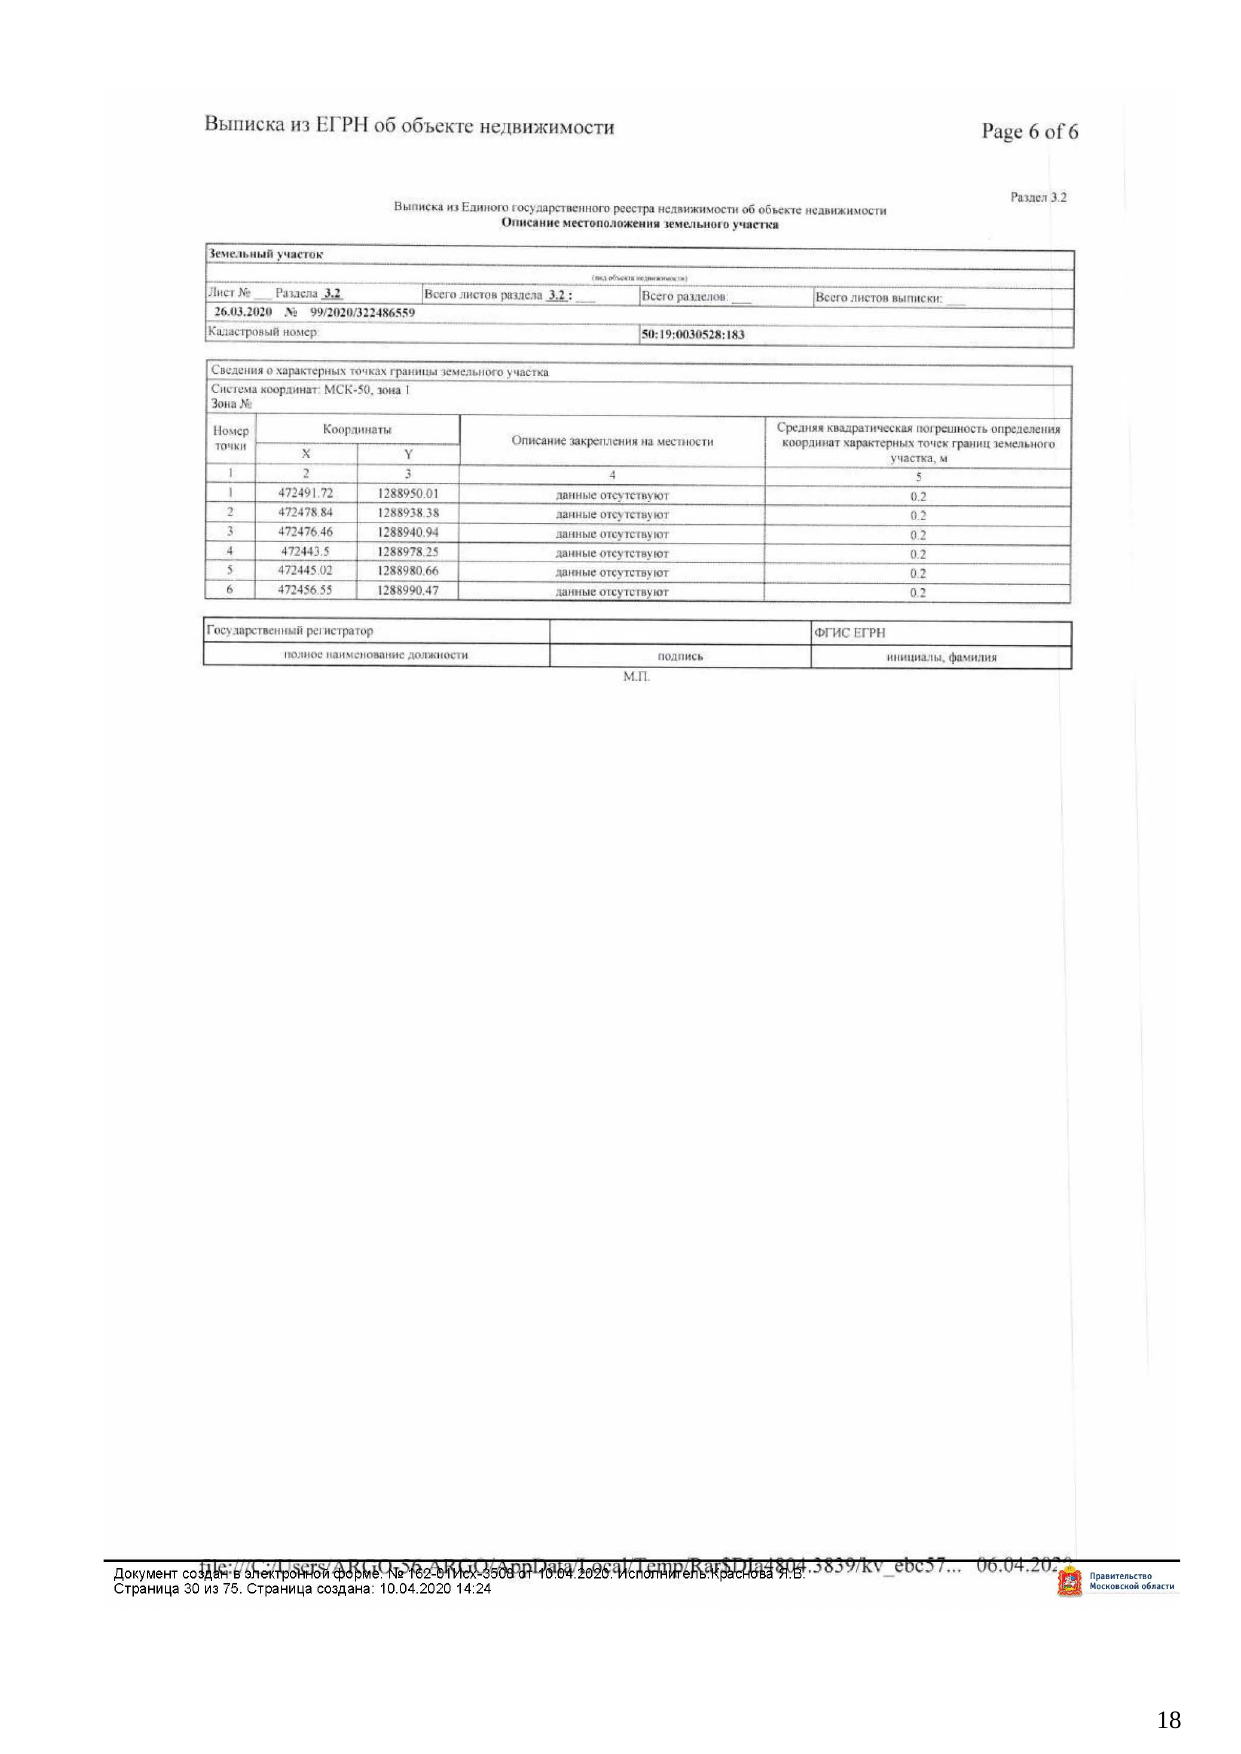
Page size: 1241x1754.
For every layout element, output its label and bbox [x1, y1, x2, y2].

picture [103, 88, 1181, 1611]
